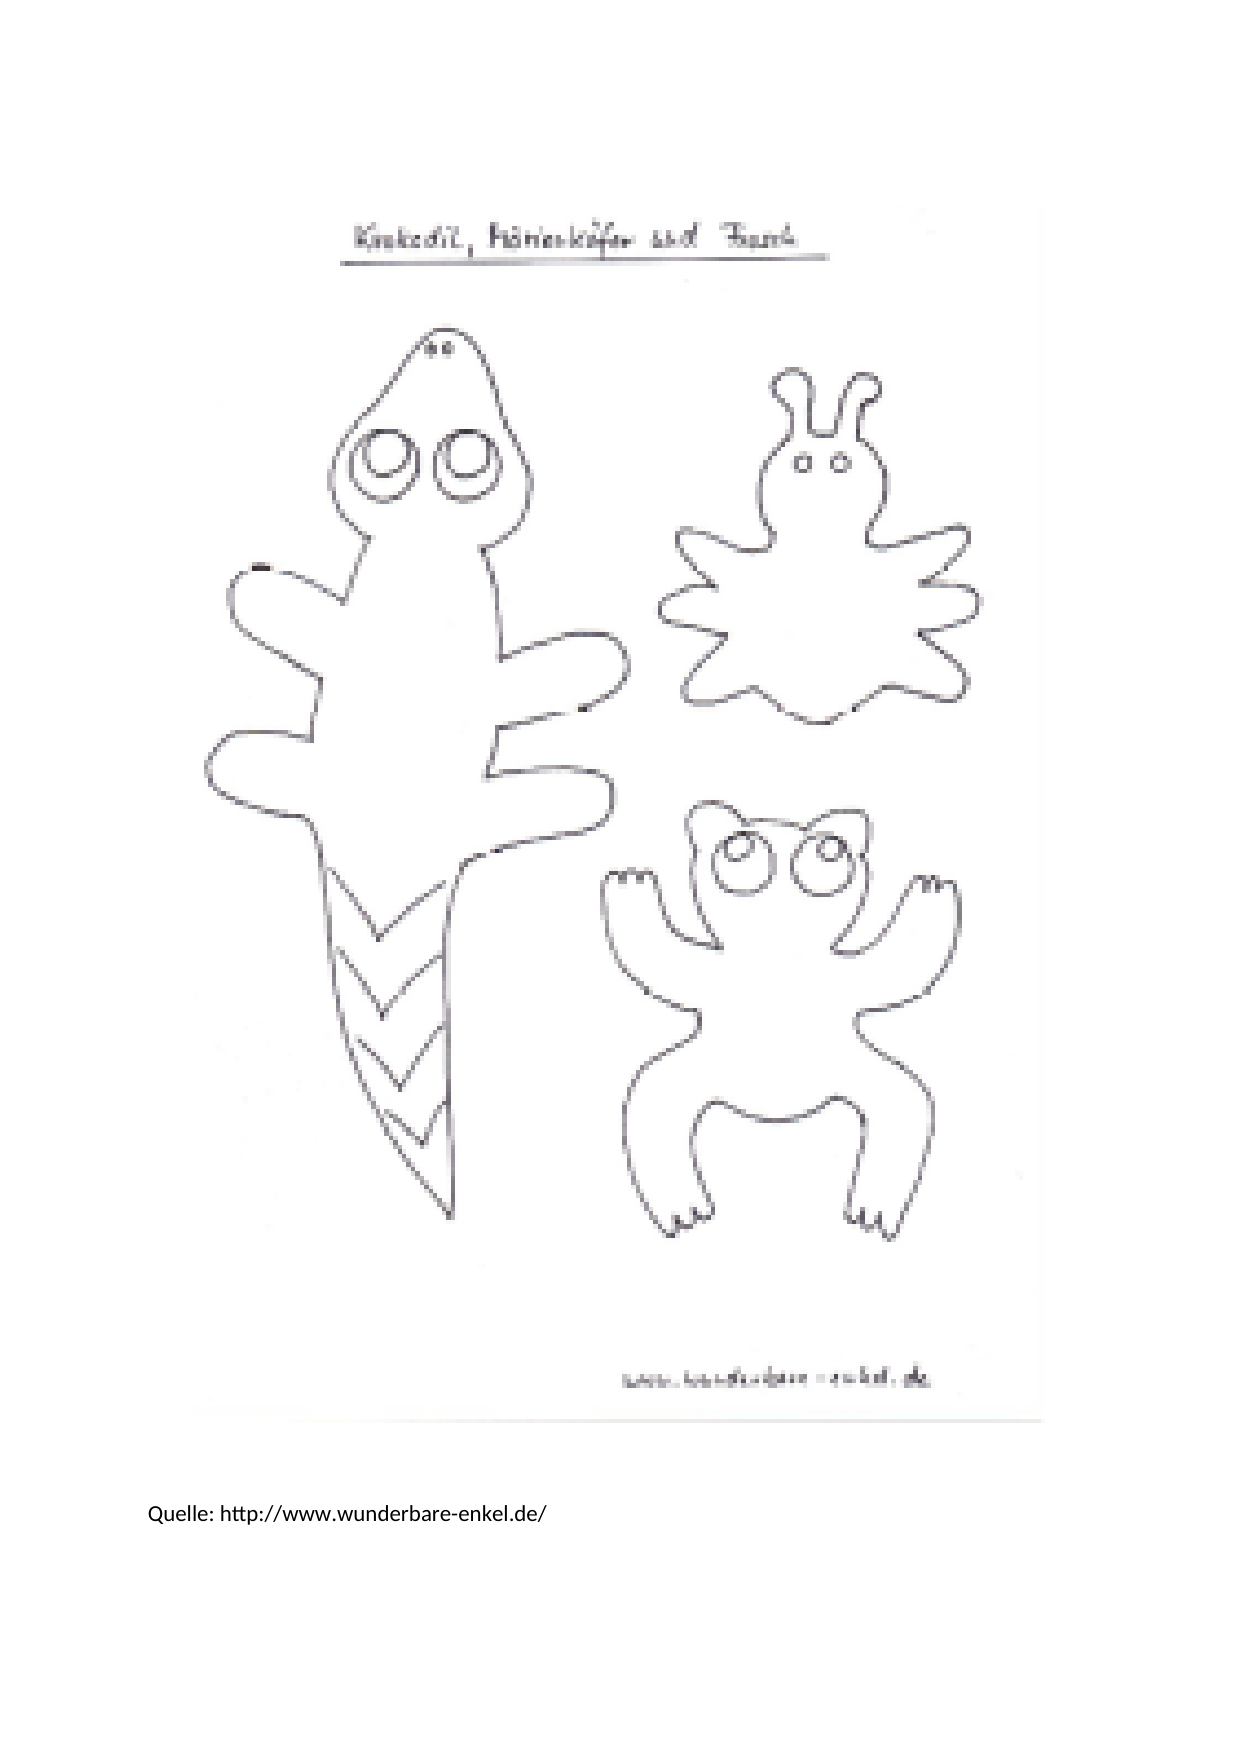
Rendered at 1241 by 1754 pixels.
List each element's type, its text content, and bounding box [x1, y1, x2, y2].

text Quelle: http://www.wunderbare-enkel.de/ [148, 1499, 1093, 1527]
